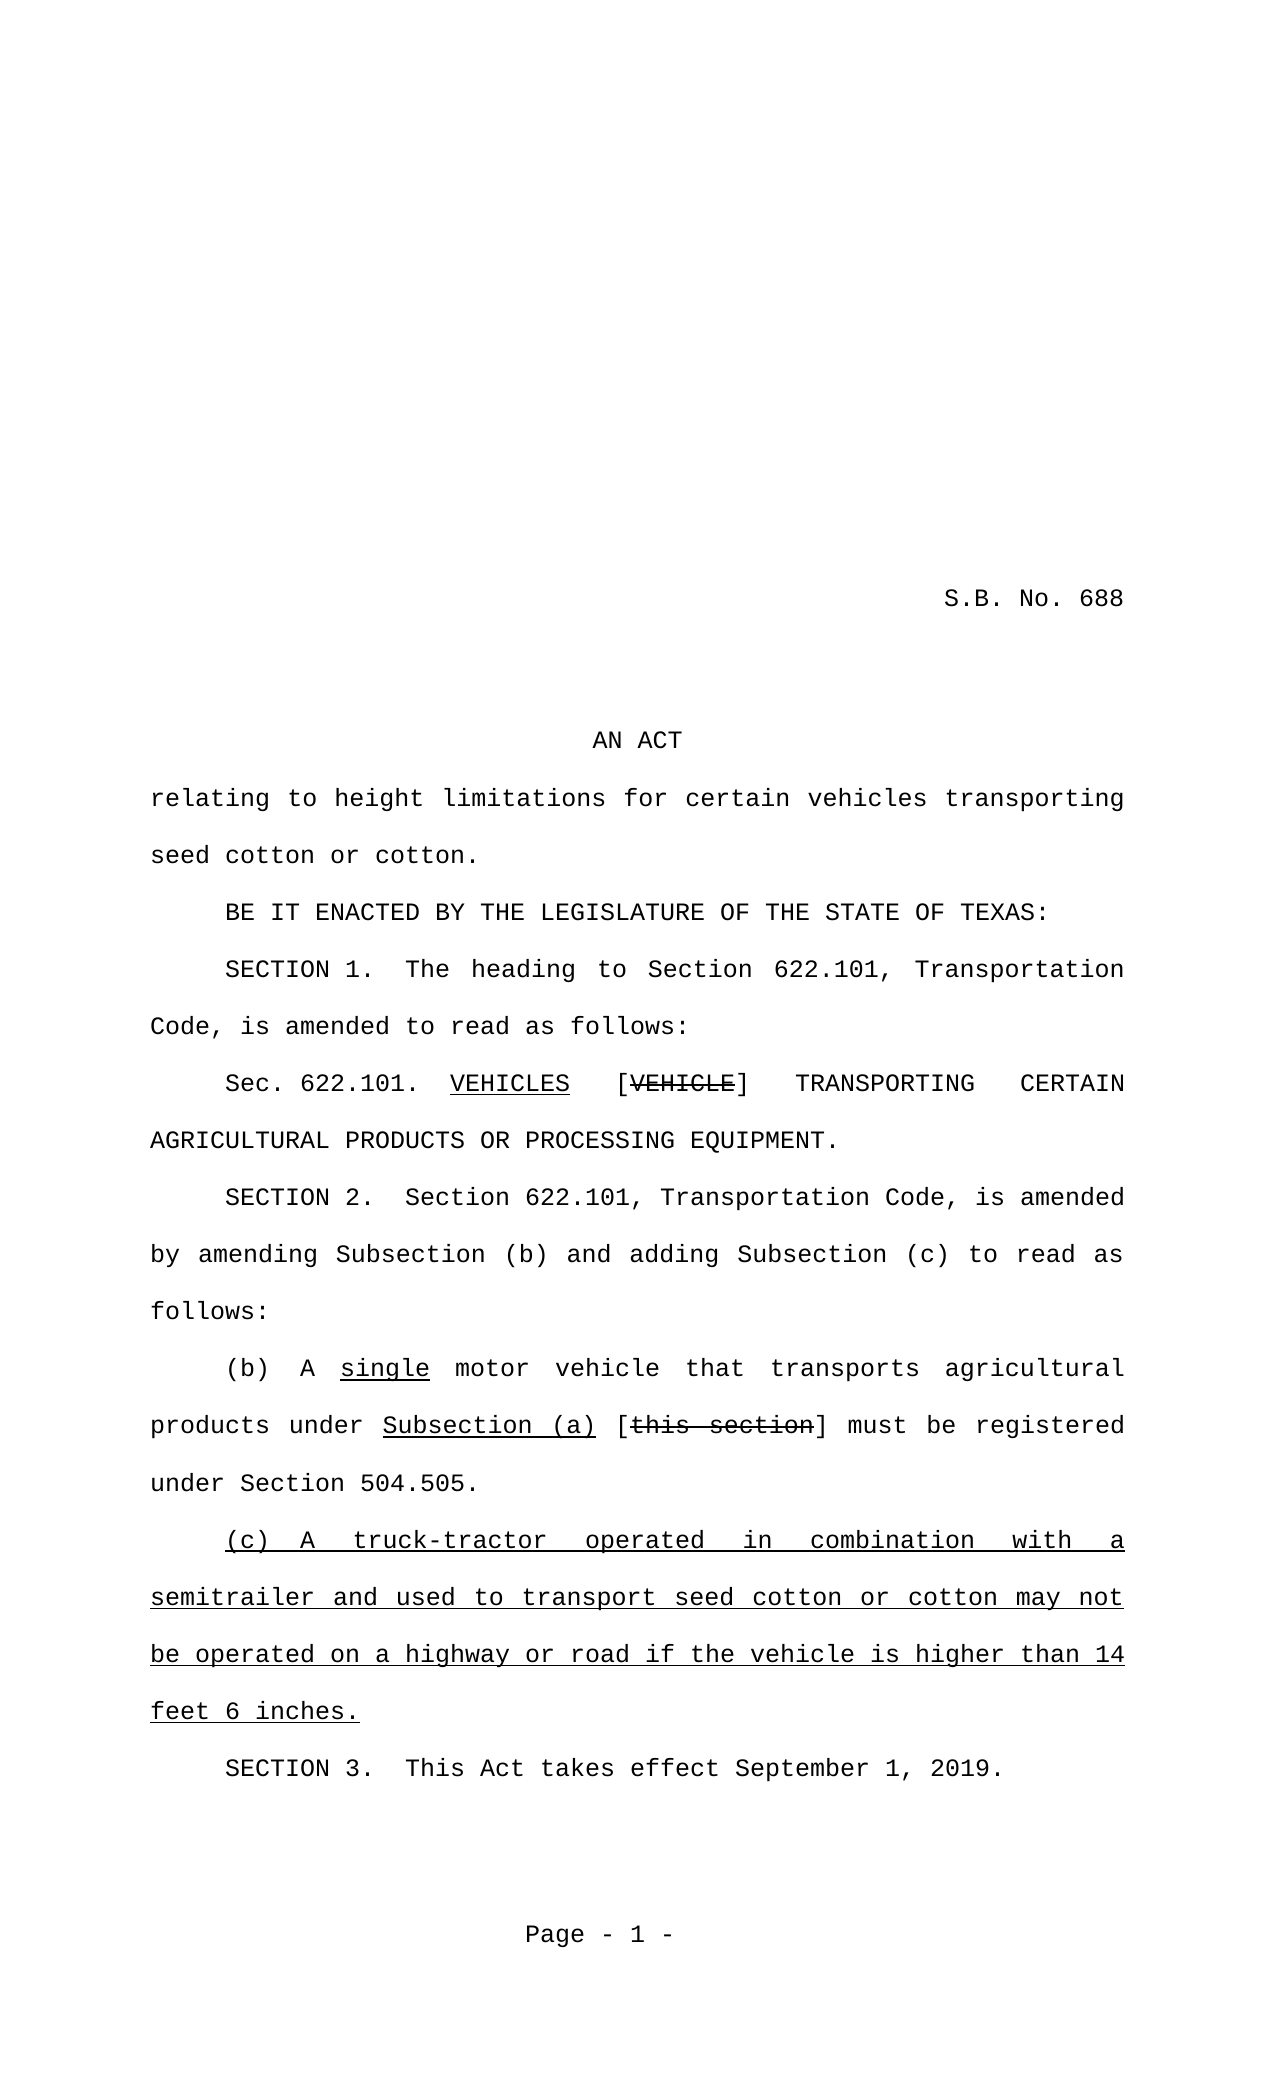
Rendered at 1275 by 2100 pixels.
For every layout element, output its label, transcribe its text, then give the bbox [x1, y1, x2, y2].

text SECTION 2. Section 622.101, Transportation Code, is amended by amending Subsection (b) and adding Subsection (c) to read as follows: [150, 1184, 1125, 1327]
text BE IT ENACTED BY THE LEGISLATURE OF THE STATE OF TEXAS: [150, 899, 1125, 928]
text (c) A truck-tractor operated in combination with a semitrailer and used to transport seed cotton or cotton may not be operated on a highway or road if the vehicle is higher than 14 feet 6 inches. [150, 1666, 1125, 1727]
text (c) A truck-tractor operated in combination with a semitrailer and used to transport seed cotton or cotton may not be operated on a highway or road if the vehicle is higher than 14 feet 6 inches. [150, 1527, 1125, 1665]
text S.B. No. 688 [150, 585, 1125, 614]
text (b) A single motor vehicle that transports agricultural products under Subsection (a) [this section] must be registered under Section 504.505. [150, 1356, 1125, 1498]
text Sec. 622.101. VEHICLES [VEHICLE] TRANSPORTING CERTAIN AGRICULTURAL PRODUCTS OR PROCESSING EQUIPMENT. [150, 1070, 1125, 1156]
text SECTION 1. The heading to Section 622.101, Transportation Code, is amended to read as follows: [150, 956, 1125, 1042]
text AN ACT [150, 728, 1125, 756]
text SECTION 3. This Act takes effect September 1, 2019. [150, 1755, 1125, 1784]
text relating to height limitations for certain vehicles transporting seed cotton or cotton. [150, 785, 1125, 871]
